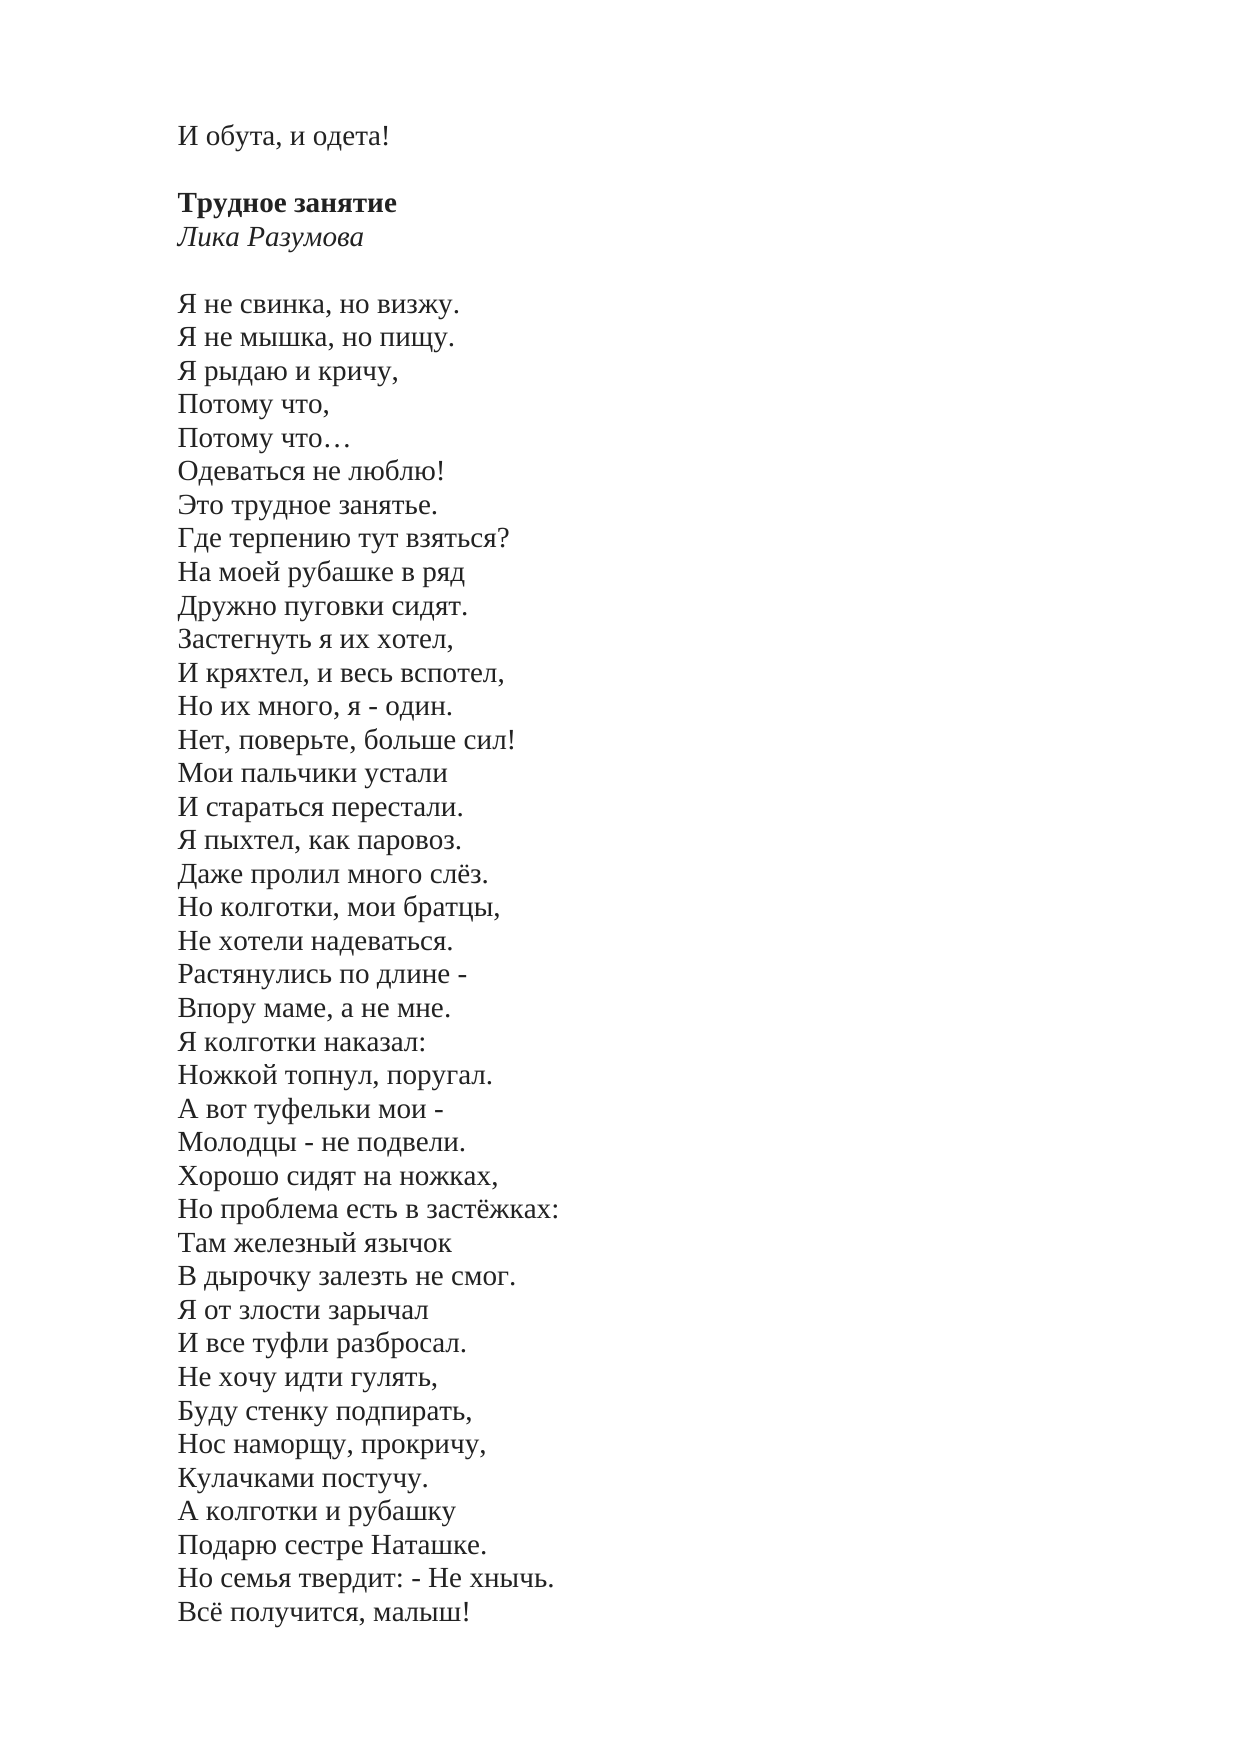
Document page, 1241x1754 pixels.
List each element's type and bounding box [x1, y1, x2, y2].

text [177, 118, 1152, 1627]
